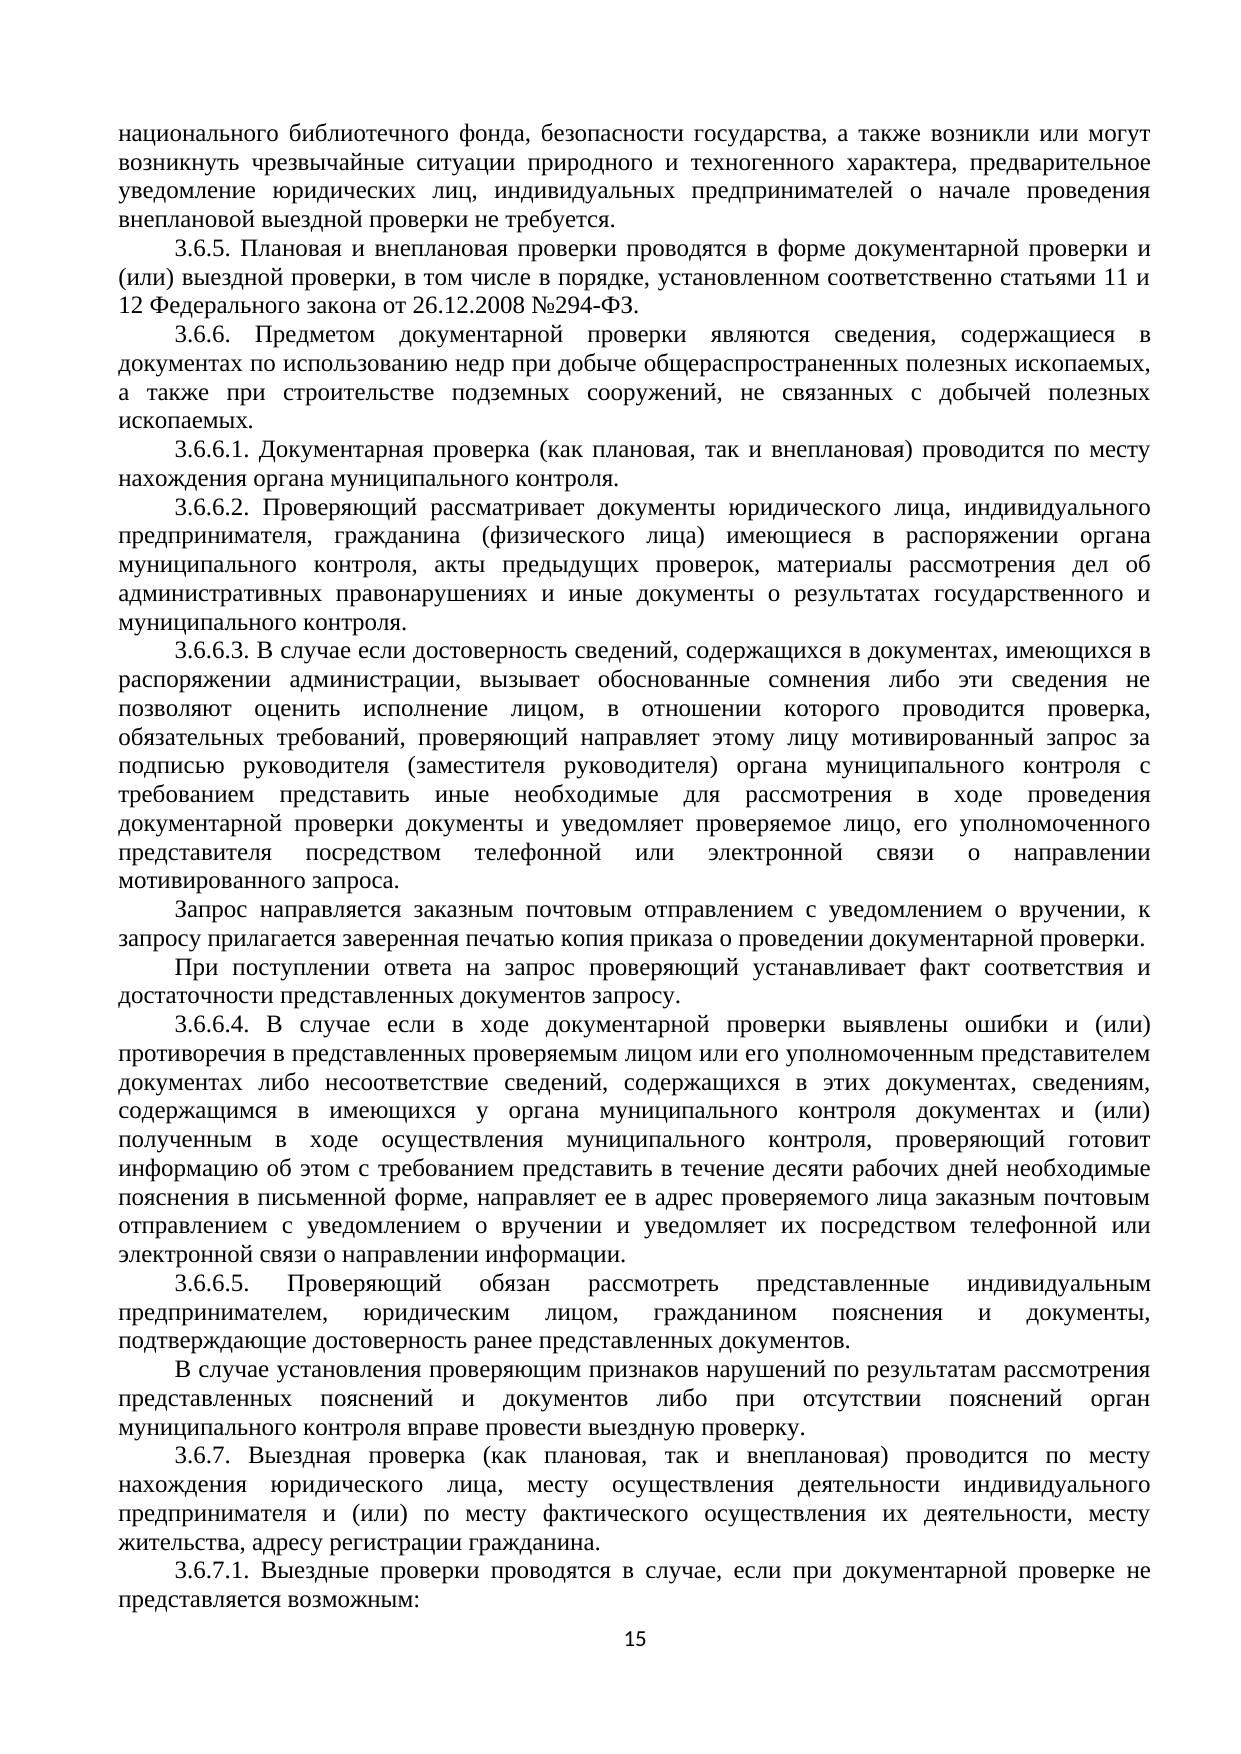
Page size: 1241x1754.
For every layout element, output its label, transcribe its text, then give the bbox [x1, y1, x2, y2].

text 3.6.6.2. Проверяющий рассматривает документы юридического лица, индивидуального предпринимателя, гражданина (физического лица) имеющиеся в распоряжении органа муниципального контроля, акты предыдущих проверок, материалы рассмотрения дел об административных правонарушениях и иные документы о результатах государственного и муниципального контроля. [118, 492, 1152, 636]
text Запрос направляется заказным почтовым отправлением с уведомлением о вручении, к запросу прилагается заверенная печатью копия приказа о проведении документарной проверки. [118, 894, 1152, 952]
text 3.6.7. Выездная проверка (как плановая, так и внеплановая) проводится по месту нахождения юридического лица, месту осуществления деятельности индивидуального предпринимателя и (или) по месту фактического осуществления их деятельности, месту жительства, адресу регистрации гражданина. [118, 1441, 1152, 1556]
text 3.6.6.4. В случае если в ходе документарной проверки выявлены ошибки и (или) противоречия в представленных проверяемым лицом или его уполномоченным представителем документах либо несоответствие сведений, содержащихся в этих документах, сведениям, содержащимся в имеющихся у органа муниципального контроля документах и (или) полученным в ходе осуществления муниципального контроля, проверяющий готовит информацию об этом с требованием представить в течение десяти рабочих дней необходимые пояснения в письменной форме, направляет ее в адрес проверяемого лица заказным почтовым отправлением с уведомлением о вручении и уведомляет их посредством телефонной или электронной связи о направлении информации. [118, 1009, 1152, 1268]
text В случае установления проверяющим признаков нарушений по результатам рассмотрения представленных пояснений и документов либо при отсутствии пояснений орган муниципального контроля вправе провести выездную проверку. [118, 1354, 1152, 1441]
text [118, 118, 1152, 233]
text 3.6.6.3. В случае если достоверность сведений, содержащихся в документах, имеющихся в распоряжении администрации, вызывает обоснованные сомнения либо эти сведения не позволяют оценить исполнение лицом, в отношении которого проводится проверка, обязательных требований, проверяющий направляет этому лицу мотивированный запрос за подписью руководителя (заместителя руководителя) органа муниципального контроля с требованием представить иные необходимые для рассмотрения в ходе проведения документарной проверки документы и уведомляет проверяемое лицо, его уполномоченного представителя посредством телефонной или электронной связи о направлении мотивированного запроса. [118, 636, 1152, 894]
text 3.6.6.1. Документарная проверка (как плановая, так и внеплановая) проводится по месту нахождения органа муниципального контроля. [118, 434, 1152, 492]
text 3.6.6.5. Проверяющий обязан рассмотреть представленные индивидуальным предпринимателем, юридическим лицом, гражданином пояснения и документы, подтверждающие достоверность ранее представленных документов. [118, 1268, 1152, 1354]
text 3.6.5. Плановая и внеплановая проверки проводятся в форме документарной проверки и (или) выездной проверки, в том числе в порядке, установленном соответственно статьями 11 и 12 Федерального закона от 26.12.2008 №294-ФЗ. [118, 233, 1152, 319]
text 3.6.7.1. Выездные проверки проводятся в случае, если при документарной проверке не представляется возможным: [118, 1556, 1152, 1613]
text 3.6.6. Предметом документарной проверки являются сведения, содержащиеся в документах по использованию недр при добыче общераспространенных полезных ископаемых, а также при строительстве подземных сооружений, не связанных с добычей полезных ископаемых. [118, 319, 1152, 434]
text При поступлении ответа на запрос проверяющий устанавливает факт соответствия и достаточности представленных документов запросу. [118, 952, 1152, 1009]
